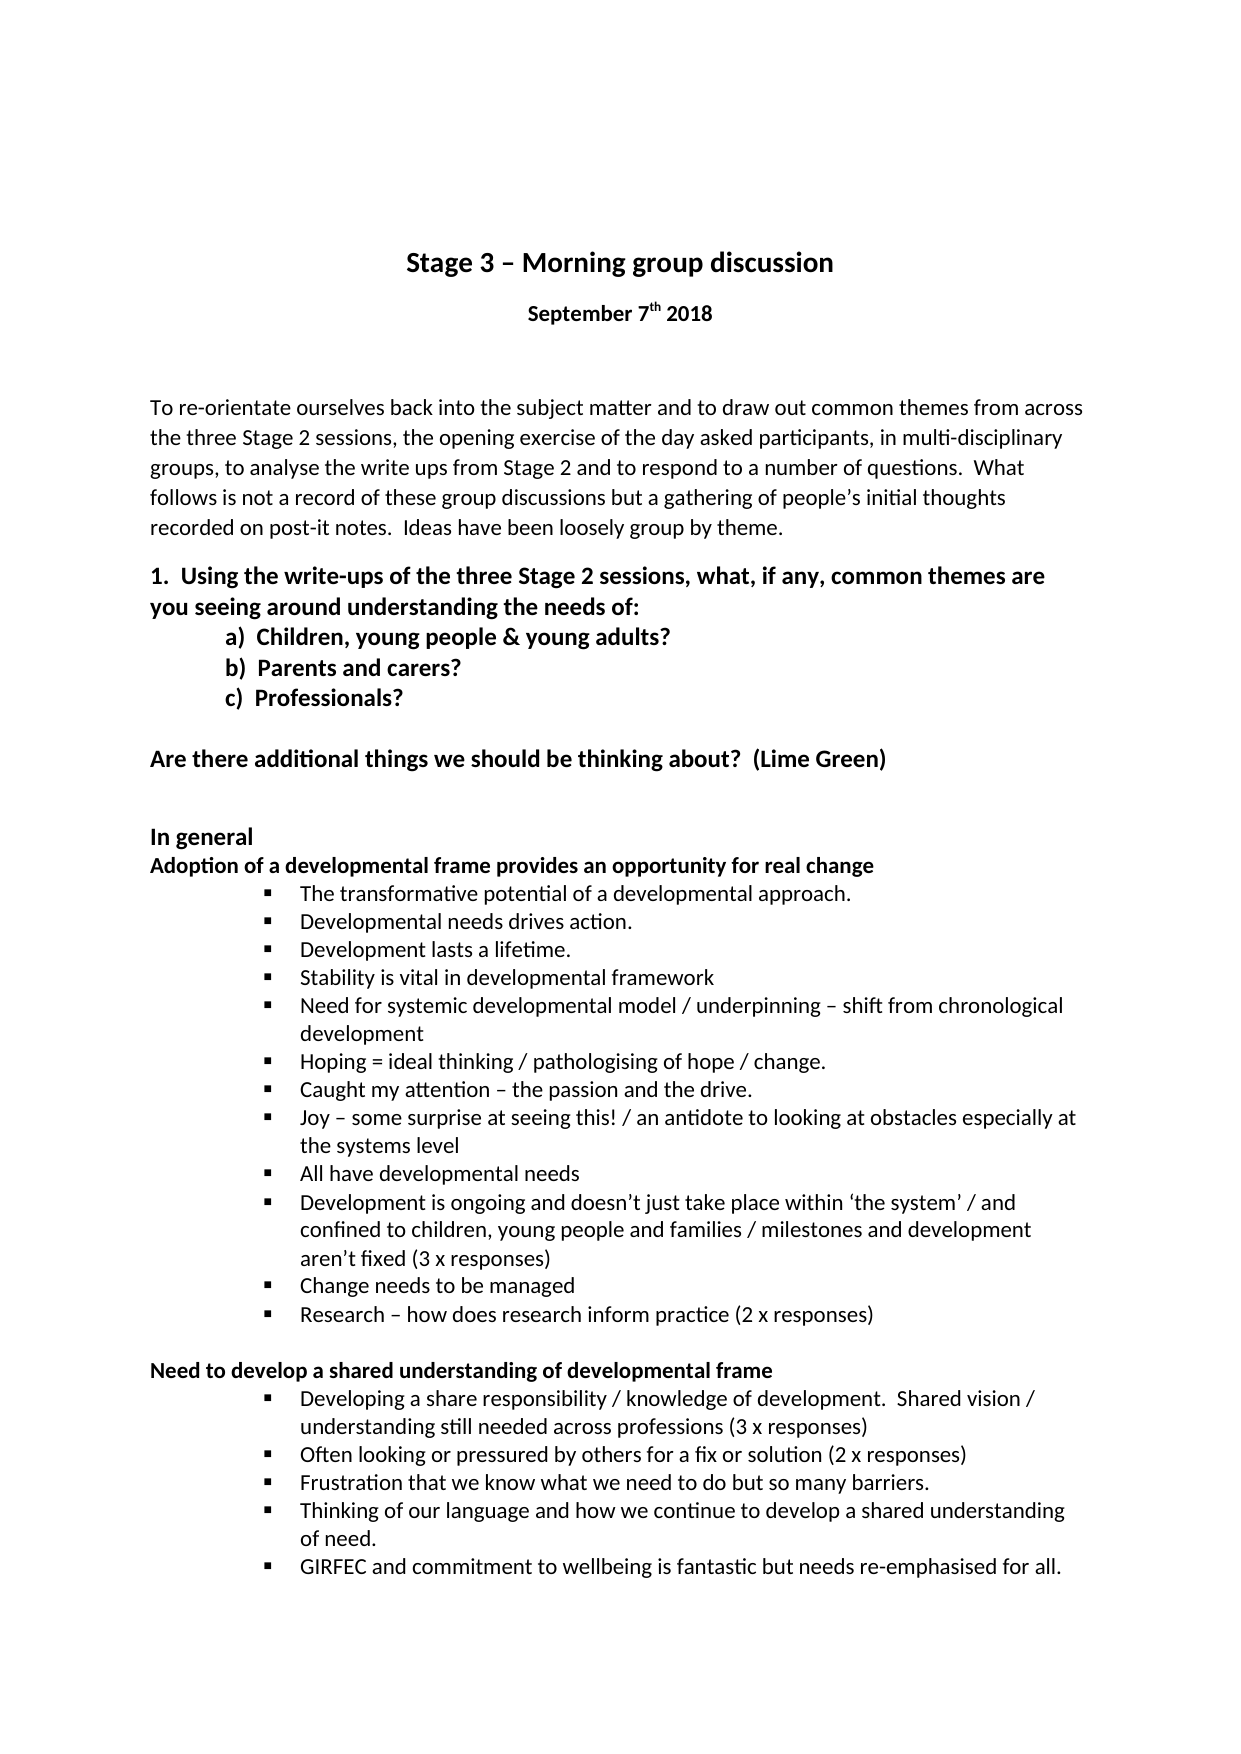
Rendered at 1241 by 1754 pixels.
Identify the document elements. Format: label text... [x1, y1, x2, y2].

text In general [150, 821, 1090, 851]
list All have developmental needs [262, 1159, 1090, 1188]
text b) Parents and carers? [150, 652, 1090, 682]
text To re-orientate ourselves back into the subject matter and to draw out common themes from across the three Stage 2 sessions, the opening exercise of the day asked participants, in multi-disciplinary groups, to analyse the write ups from Stage 2 and to respond to a number of questions. What follows is not a record of these group discussions but a gathering of people’s initial thoughts recorded on post-it notes. Ideas have been loosely group by theme. [150, 393, 1090, 541]
list Often looking or pressured by others for a fix or solution (2 x responses) [262, 1440, 1090, 1468]
list Developmental needs drives action. [262, 907, 1090, 935]
list Developing a share responsibility / knowledge of development. Shared vision / understanding still needed across professions (3 x responses) [262, 1384, 1090, 1440]
list Joy – some surprise at seeing this! / an antidote to looking at obstacles especially at the systems level [262, 1103, 1090, 1159]
list Development lasts a lifetime. [262, 935, 1090, 963]
text Adoption of a developmental frame provides an opportunity for real change [150, 851, 1090, 879]
text 1. Using the write-ups of the three Stage 2 sessions, what, if any, common themes are you seeing around understanding the needs of: [150, 560, 1090, 621]
text Are there additional things we should be thinking about? (Lime Green) [150, 743, 1090, 774]
list Research – how does research inform practice (2 x responses) [262, 1300, 1090, 1328]
text a) Children, young people & young adults? [150, 621, 1090, 652]
list Need for systemic developmental model / underpinning – shift from chronological development [262, 991, 1090, 1047]
text Need to develop a shared understanding of developmental frame [150, 1356, 1090, 1384]
list Caught my attention – the passion and the drive. [262, 1076, 1090, 1103]
list Frustration that we know what we need to do but so many barriers. [262, 1468, 1090, 1496]
list GIRFEC and commitment to wellbeing is fantastic but needs re-emphasised for all. [262, 1552, 1090, 1580]
text c) Professionals? [150, 682, 1090, 713]
text September 7th 2018 [150, 299, 1090, 327]
list Stability is vital in developmental framework [262, 963, 1090, 991]
text Stage 3 – Morning group discussion [150, 244, 1090, 279]
list Thinking of our language and how we continue to develop a shared understanding of need. [262, 1496, 1090, 1552]
list Development is ongoing and doesn’t just take place within ‘the system’ / and confined to children, young people and families / milestones and development aren’t fixed (3 x responses) [262, 1188, 1090, 1272]
list Hoping = ideal thinking / pathologising of hope / change. [262, 1047, 1090, 1076]
list The transformative potential of a developmental approach. [262, 879, 1090, 907]
list Change needs to be managed [262, 1272, 1090, 1300]
